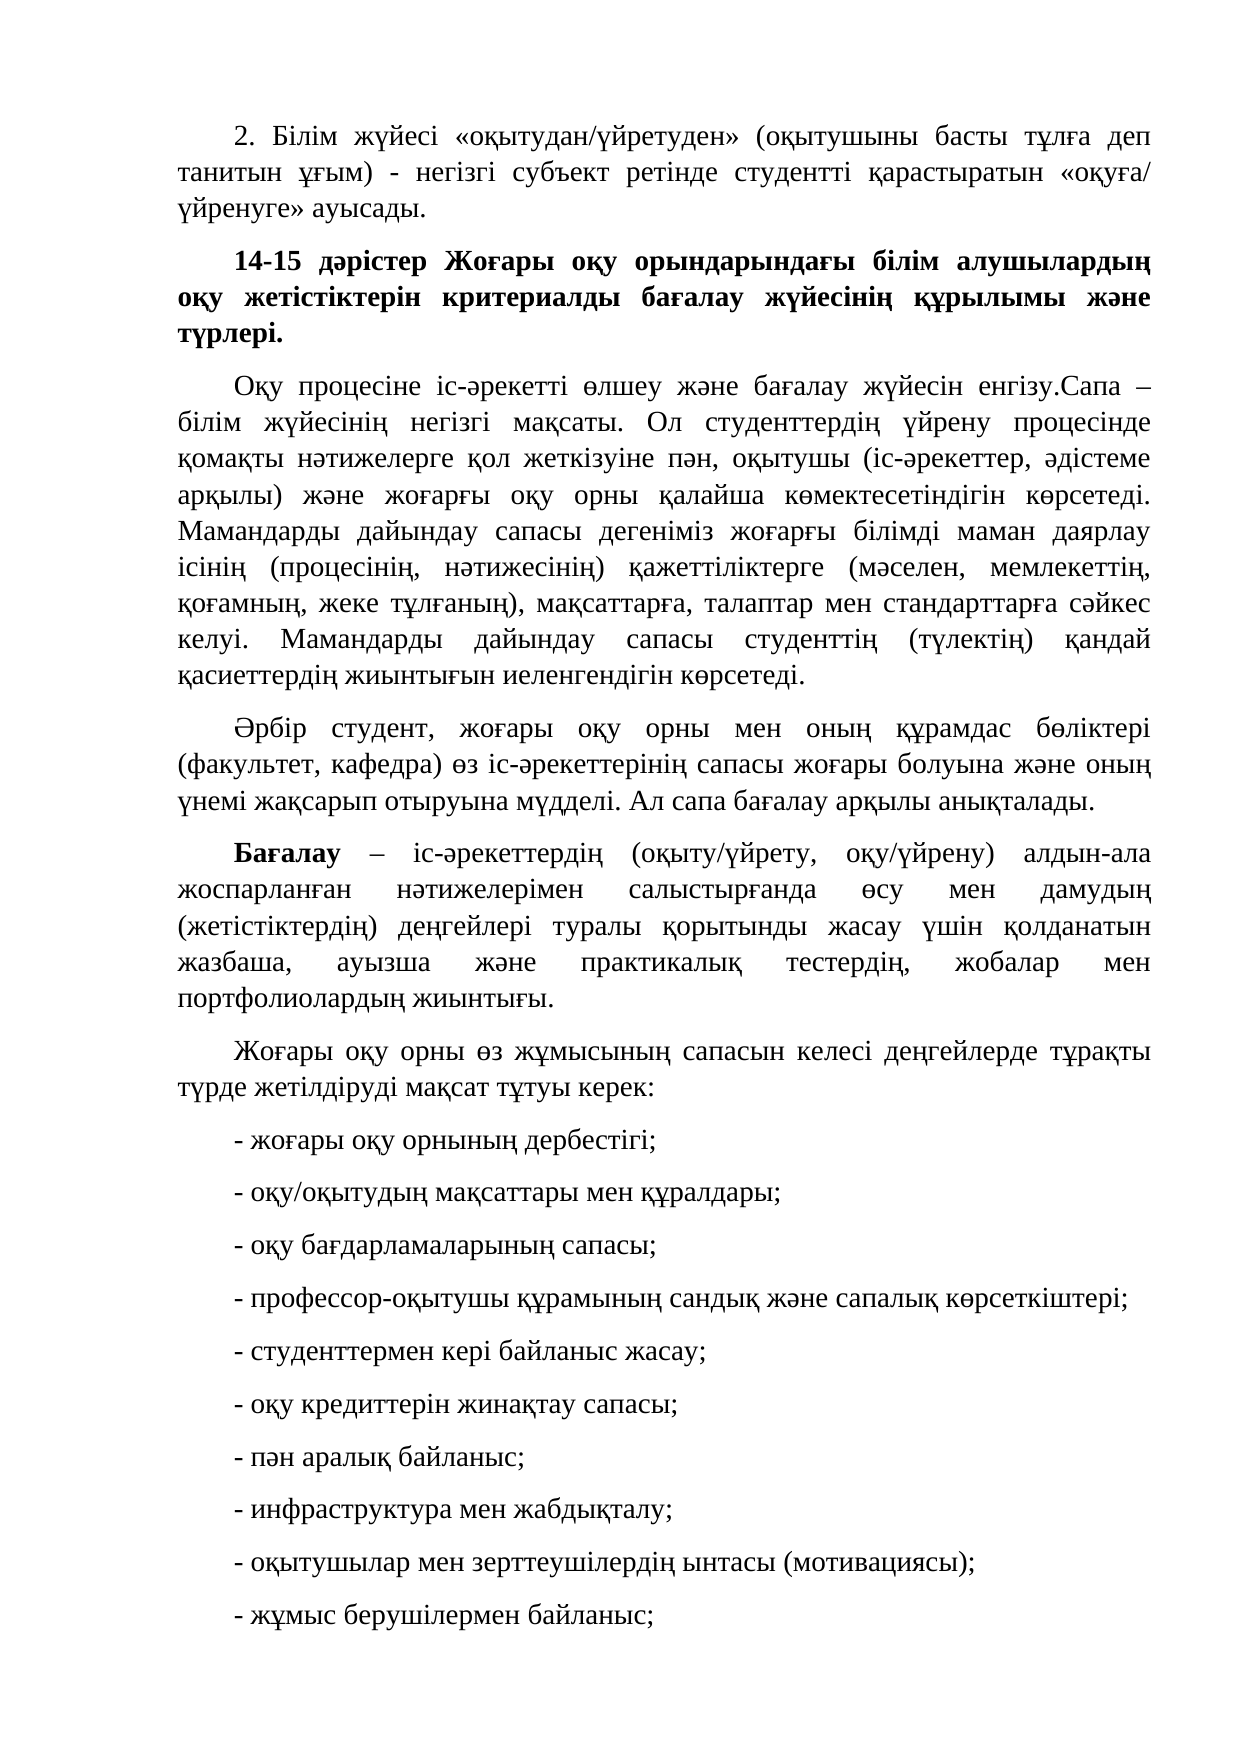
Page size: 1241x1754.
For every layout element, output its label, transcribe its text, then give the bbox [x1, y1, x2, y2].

text Оқу процесіне іс-әрекетті өлшеу және бағалау жүйесін енгізу.Сапа – білім жүйесінің негізгі мақсаты. Ол студенттердің үйрену процесінде қомақты нәтижелерге қол жеткізуіне пән, оқытушы (іс-әрекеттер, әдістеме арқылы) және жоғарғы оқу орны қалайша көмектесетіндігін көрсетеді. Мамандарды дайындау сапасы дегеніміз жоғарғы білімді маман даярлау ісінің (процесінің, нәтижесінің) қажеттіліктерге (мәселен, мемлекеттің, қоғамның, жеке тұлғаның), мақсаттарға, талаптар мен стандарттарға сәйкес келуі. Мамандарды дайындау сапасы студенттің (түлектің) қандай қасиеттердің жиынтығын иеленгендігін көрсетеді. [177, 368, 1152, 691]
text Әрбір студент, жоғары оқу орны мен оның құрамдас бөліктері (факультет, кафедра) өз іс-әрекеттерінің сапасы жоғары болуына және оның үнемі жақсарып отыруына мүдделі. Ал сапа бағалау арқылы анықталады. [177, 710, 1152, 816]
text 2. Білім жүйесі «оқытудан/үйретуден» (оқытушыны басты тұлға деп танитын ұғым) - негізгі субъект ретінде студентті қарастыратын «оқуға/ үйренуге» ауысады. [177, 118, 1152, 224]
text 14-15 дәрістер Жоғары оқу орындарындағы білім алушылардың оқу жетістіктерін критериалды бағалау жүйесінің құрылымы және түрлері. [177, 243, 1152, 349]
text - студенттермен кері байланыс жасау; [177, 1333, 1152, 1367]
text - профессор-оқытушы құрамының сандық және сапалық көрсеткіштері; [177, 1280, 1152, 1314]
text - жұмыс берушілермен байланыс; [177, 1597, 1152, 1631]
text - пән аралық байланыс; [177, 1439, 1152, 1472]
text - инфраструктура мен жабдықталу; [177, 1491, 1152, 1525]
text - оқытушылар мен зерттеушілердің ынтасы (мотивациясы); [177, 1544, 1152, 1578]
text - жоғары оқу орнының дербестігі; [177, 1122, 1152, 1155]
text - оқу/оқытудың мақсаттары мен құралдары; [177, 1174, 1152, 1208]
text - оқу кредиттерін жинақтау сапасы; [177, 1386, 1152, 1419]
text Жоғары оқу орны өз жұмысының сапасын келесі деңгейлерде тұрақты түрде жетілдіруді мақсат тұтуы керек: [177, 1033, 1152, 1102]
text - оқу бағдарламаларының сапасы; [177, 1227, 1152, 1261]
text Бағалау – іс-әрекеттердің (оқыту/үйрету, оқу/үйрену) алдын-ала жоспарланған нәтижелерімен салыстырғанда өсу мен дамудың (жетістіктердің) деңгейлері туралы қорытынды жасау үшін қолданатын жазбаша, ауызша және практикалық тестердің, жобалар мен портфолиолардың жиынтығы. [177, 835, 1152, 1013]
